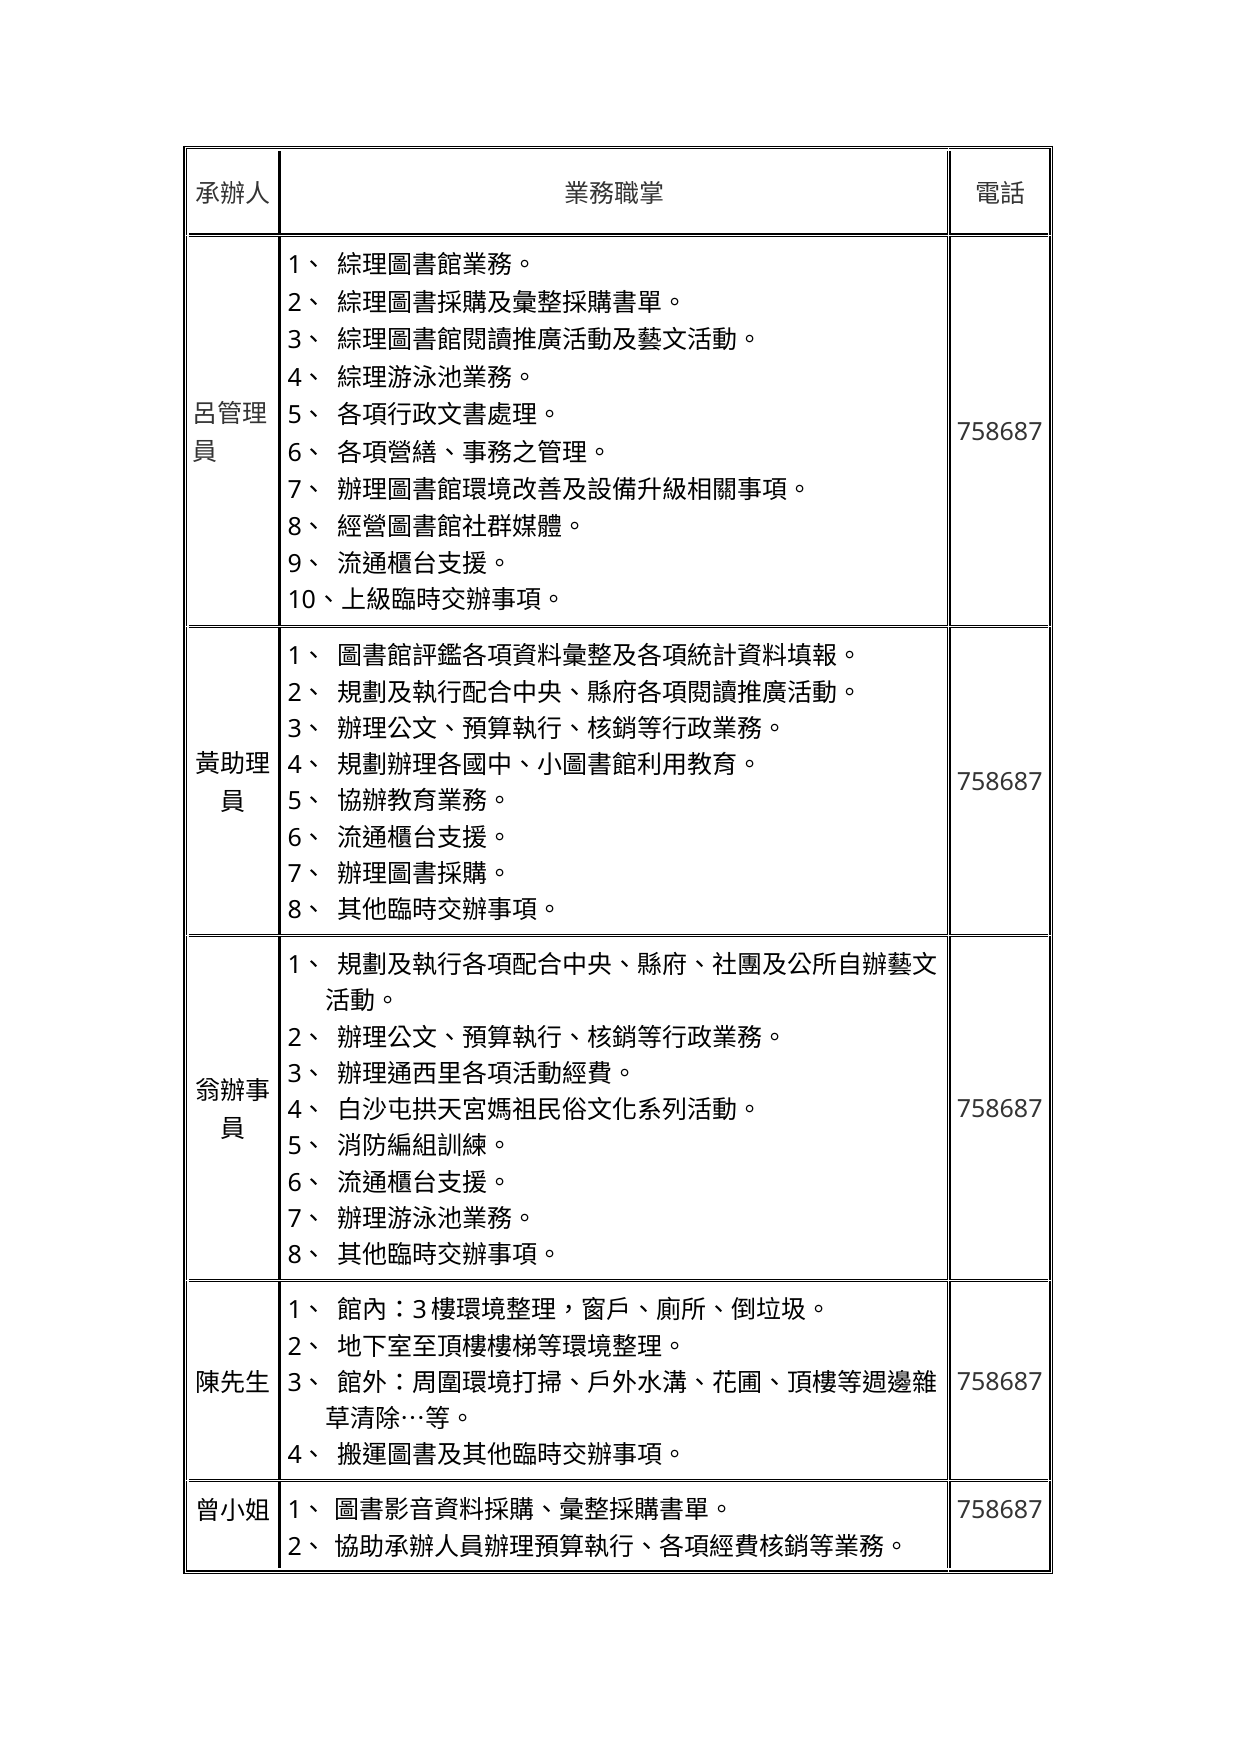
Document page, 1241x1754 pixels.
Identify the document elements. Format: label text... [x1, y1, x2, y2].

table_cell 758687 [949, 1279, 1051, 1479]
table_cell 曾小姐 [185, 1479, 279, 1570]
table_cell 館內：3樓環境整理，窗戶、廁所、倒垃圾。 地下室至頂樓樓梯等環境整理。 館外：周圍環境打掃、戶外水溝、花圃、頂樓等週邊雜草清除…等。 搬運圖書及其他臨時交辦事項。 [281, 1282, 947, 1479]
table_cell 758687 [949, 625, 1051, 933]
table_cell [279, 1479, 949, 1570]
table_cell 758687 [949, 1479, 1051, 1570]
table_cell 758687 [951, 934, 1050, 1279]
table_cell 規劃及執行各項配合中央、縣府、社團及公所自辦藝文活動。 辦理公文、預算執行、核銷等行政業務。 辦理通西里各項活動經費。 白沙屯拱天宮媽祖民俗文化系列活動。 消防編組訓練。 流通櫃台支援。 辦理游泳池業務。 其他臨時交辦事項。 [281, 937, 947, 1279]
table_cell 綜理圖書館業務。 綜理圖書採購及彙整採購書單。 綜理圖書館閱讀推廣活動及藝文活動。 綜理游泳池業務。 各項行政文書處理。 各項營繕、事務之管理。 辦理圖書館環境改善及設備升級相關事項。 經營圖書館社群媒體。 流通櫃台支援。 10、上級臨時交辦事項。 [281, 237, 947, 625]
table_cell 黃助理員 [185, 625, 279, 933]
table_header 承辦人 [187, 149, 279, 233]
table_cell 呂管理員 [187, 233, 278, 625]
table_header 電話 [949, 149, 1049, 233]
table_cell 圖書館評鑑各項資料彙整及各項統計資料填報。 規劃及執行配合中央、縣府各項閱讀推廣活動。 辦理公文、預算執行、核銷等行政業務。 規劃辦理各國中、小圖書館利用教育。 協辦教育業務。 流通櫃台支援。 辦理圖書採購。 其他臨時交辦事項。 [281, 628, 947, 933]
table_header 業務職掌 [279, 147, 949, 233]
table_cell 陳先生 [185, 1279, 279, 1479]
table_cell 758687 [951, 233, 1050, 625]
table_cell 翁辦事員 [187, 934, 278, 1279]
